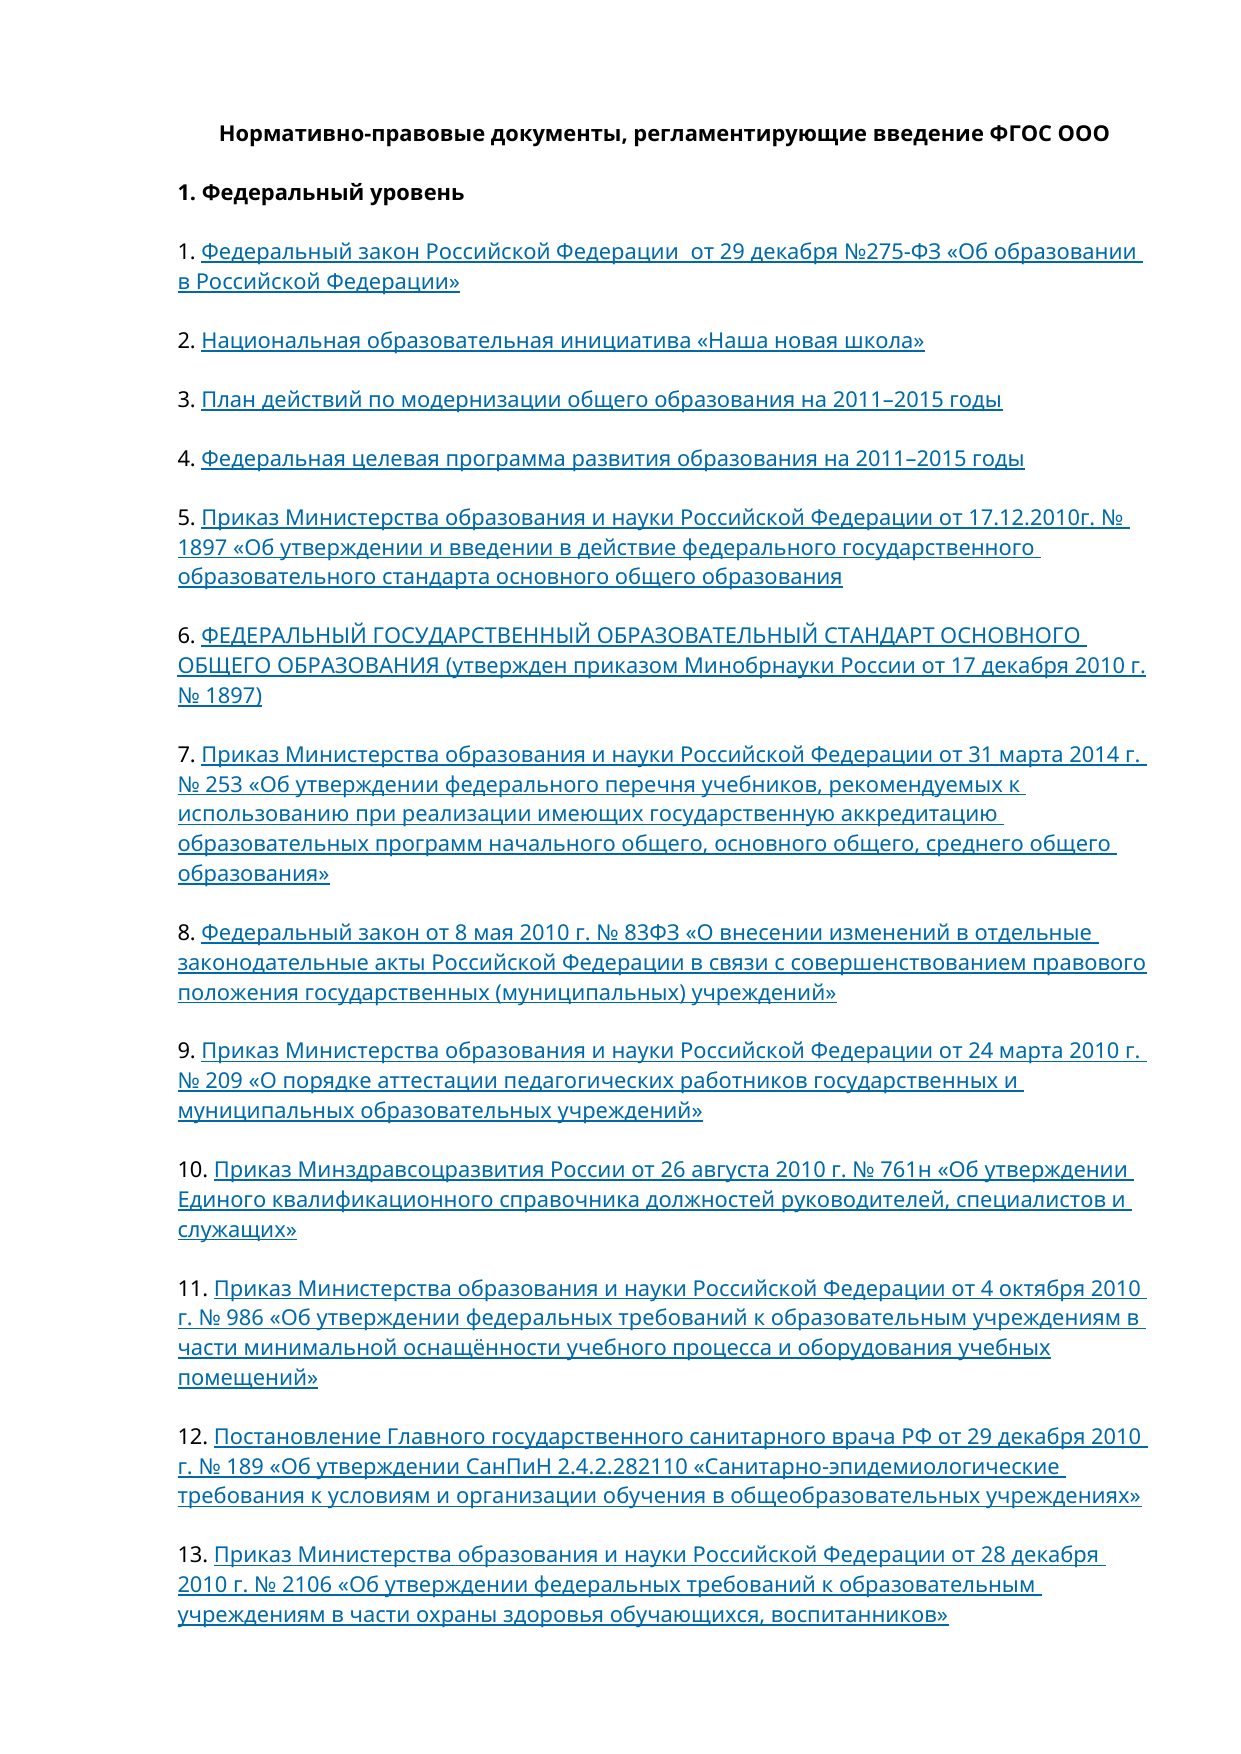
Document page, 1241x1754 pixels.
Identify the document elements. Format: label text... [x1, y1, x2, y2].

text 13. Приказ Министерства образования и науки Российской Федерации от 28 декабря 2010 г. № 2106 «Об утверждении федеральных требований к образовательным учреждениям в части охраны здоровья обучающихся, воспитанников» [177, 1539, 1152, 1629]
text 4. Федеральная целевая программа развития образования на 2011–2015 годы [177, 443, 1152, 472]
text 7. Приказ Министерства образования и науки Российской Федерации от 31 марта 2014 г. № 253 «Об утверждении федерального перечня учебников, рекомендуемых к использованию при реализации имеющих государственную аккредитацию образовательных программ начального общего, основного общего, среднего общего образования» [177, 739, 1152, 888]
text 5. Приказ Министерства образования и науки Российской Федерации от 17.12.2010г. № 1897 «Об утверждении и введении в действие федерального государственного образовательного стандарта основного общего образования [177, 502, 1152, 591]
text 10. Приказ Mинздравсоцразвития России от 26 августа 2010 г. № 761н «Об утверждении Единого квалификационного справочника должностей руководителей, специалистов и служащих» [177, 1154, 1152, 1243]
text 1. Федеральный закон Российской Федерации от 29 декабря №275-ФЗ «Об образовании в Российской Федерации» [177, 236, 1152, 296]
text Нормативно-правовые документы, регламентирующие введение ФГОС ООО [177, 118, 1152, 148]
text 1. Федеральный уровень [177, 177, 1152, 207]
text 9. Приказ Министерства образования и науки Российской Федерации от 24 марта 2010 г. № 209 «О порядке аттестации педагогических работников государственных и муниципальных образовательных учреждений» [177, 1035, 1152, 1125]
text 3. План действий по модернизации общего образования на 2011–2015 годы [177, 384, 1152, 413]
text 11. Приказ Министерства образования и науки Российской Федерации от 4 октября 2010 г. № 986 «Об утверждении федеральных требований к образовательным учреждениям в части минимальной оснащённости учебного процесса и оборудования учебных помещений» [177, 1272, 1152, 1392]
text 8. Федеральный закон от 8 мая 2010 г. № 83ФЗ «О внесении изменений в отдельные законодательные акты Российской Федерации в связи с совершенствованием правового положения государственных (муниципальных) учреждений» [177, 917, 1152, 1006]
text 2. Национальная образовательная инициатива «Наша новая школа» [177, 325, 1152, 354]
text 12. Постановление Главного государственного санитарного врача РФ от 29 декабря 2010 г. № 189 «Об утверждении СанПиН 2.4.2.282110 «Санитарно-эпидемиологические требования к условиям и организации обучения в общеобразовательных учреждениях» [177, 1421, 1152, 1510]
text 6. ФЕДЕРАЛЬНЫЙ ГОСУДАРСТВЕННЫЙ ОБРАЗОВАТЕЛЬНЫЙ СТАНДАРТ ОСНОВНОГО ОБЩЕГО ОБРАЗОВАНИЯ (утвержден приказом Минобрнауки России от 17 декабря 2010 г. № 1897) [177, 620, 1152, 709]
